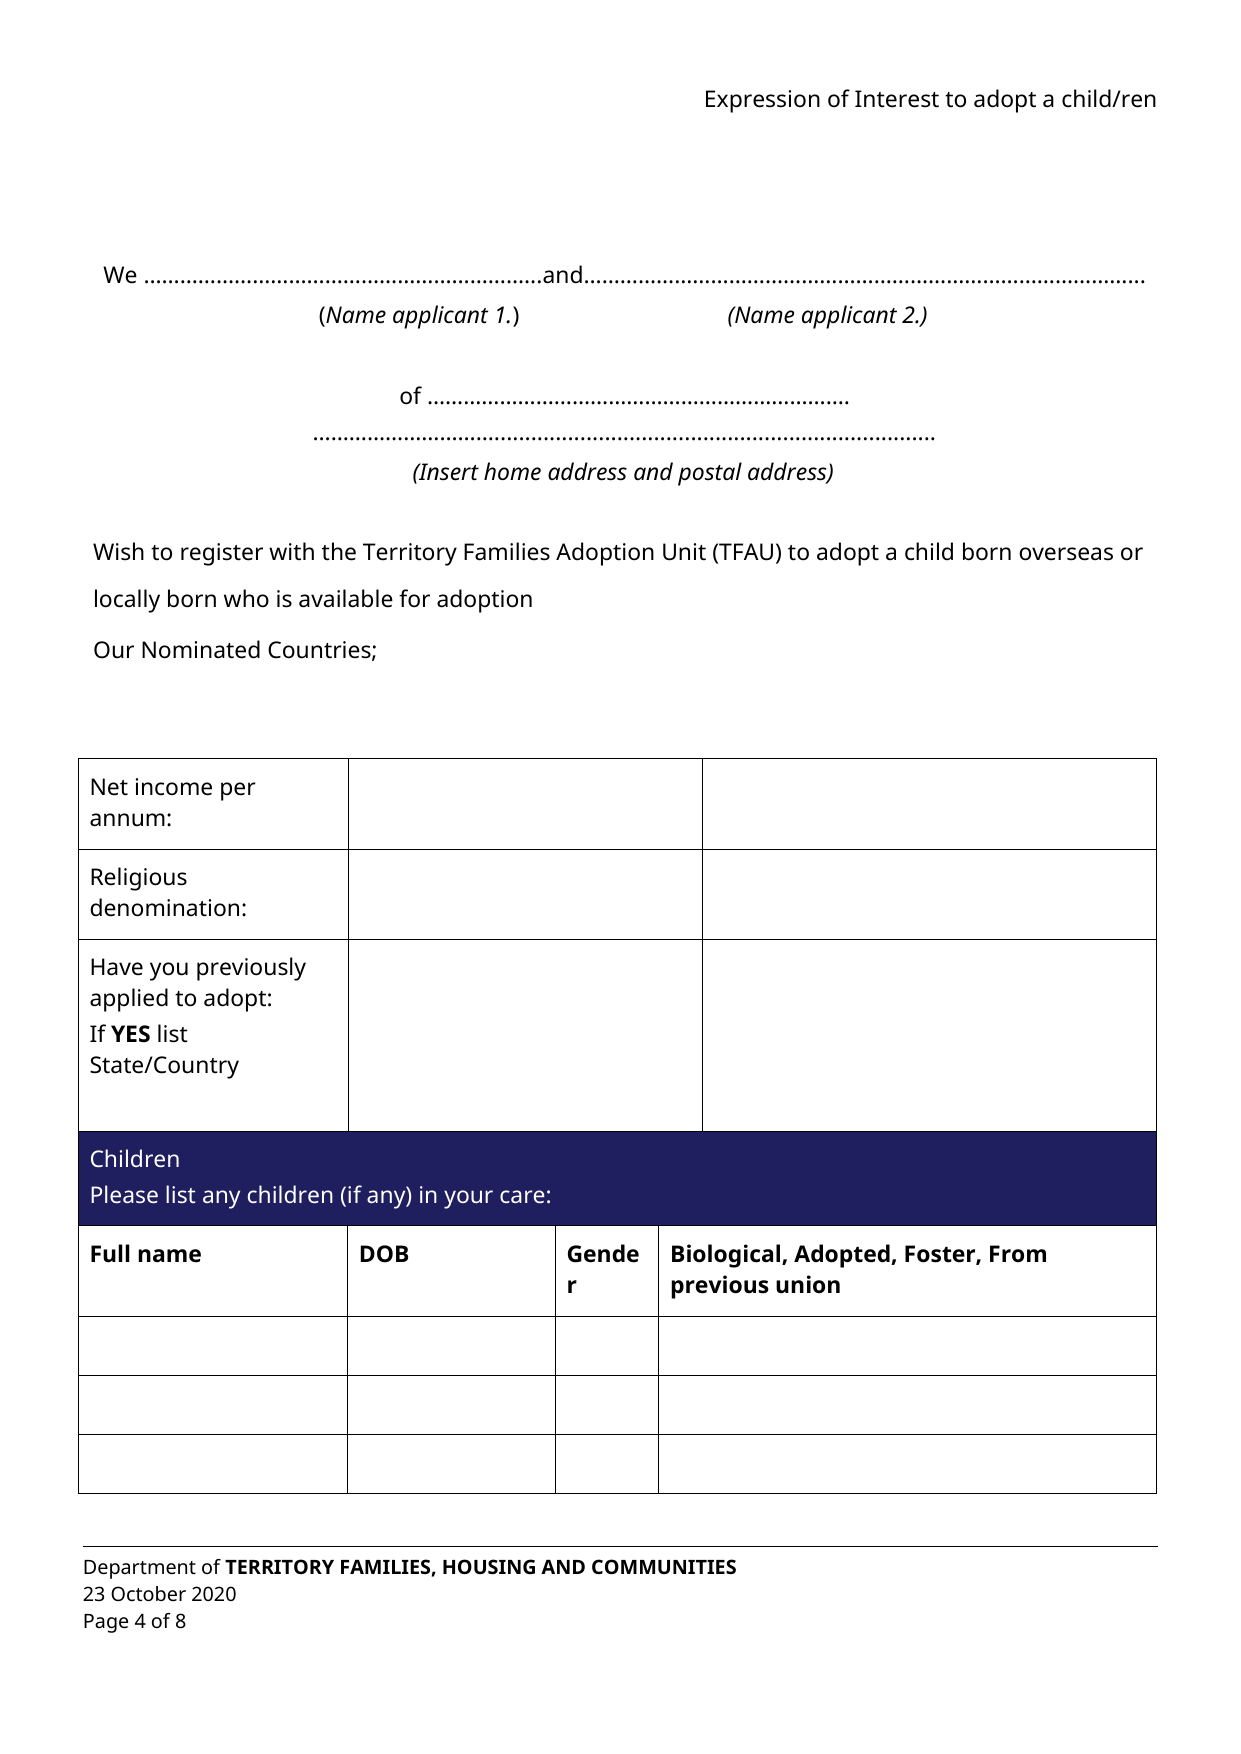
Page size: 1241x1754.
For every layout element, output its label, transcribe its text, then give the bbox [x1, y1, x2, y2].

table_cell Net income per annum: [79, 759, 348, 848]
table_cell [348, 1435, 555, 1492]
table_cell [556, 1317, 658, 1374]
table_cell [659, 1376, 1156, 1433]
table_cell Gender [556, 1226, 658, 1316]
table_header We ………………………………………………………...and………………………………………………………………………………... (Name applicant 1.) (Name applicant 2.) of …………………………………………………………….…………………………........................................................................ (Insert home address and postal address) Wish to register with the Territory Families Adoption Unit (TFAU) to adopt a child born overseas or locally born who is available for adoption Our Nominated Countries; [78, 139, 1156, 758]
table_cell Religious denomination: [79, 850, 348, 939]
table_cell [79, 1317, 347, 1374]
table_cell Children Please list any children (if any) in your care: [79, 1132, 1156, 1225]
table_cell [349, 850, 702, 939]
table_cell Full name [79, 1226, 347, 1316]
table_cell [659, 1317, 1156, 1374]
table_cell [349, 759, 702, 848]
table_cell [703, 940, 1156, 1131]
table_cell [703, 850, 1156, 939]
table_cell Have you previously applied to adopt: If YES list State/Country [79, 940, 348, 1131]
table_cell DOB [348, 1226, 555, 1316]
table_cell [348, 1376, 555, 1433]
table_cell [79, 1376, 347, 1433]
table_cell [556, 1376, 658, 1433]
table_cell [556, 1435, 658, 1492]
table_cell Biological, Adopted, Foster, From previous union [659, 1226, 1156, 1316]
table_cell [348, 1317, 555, 1374]
table_cell [659, 1435, 1156, 1492]
table_cell [703, 759, 1156, 848]
table_cell [349, 940, 702, 1131]
table_cell [79, 1435, 347, 1492]
